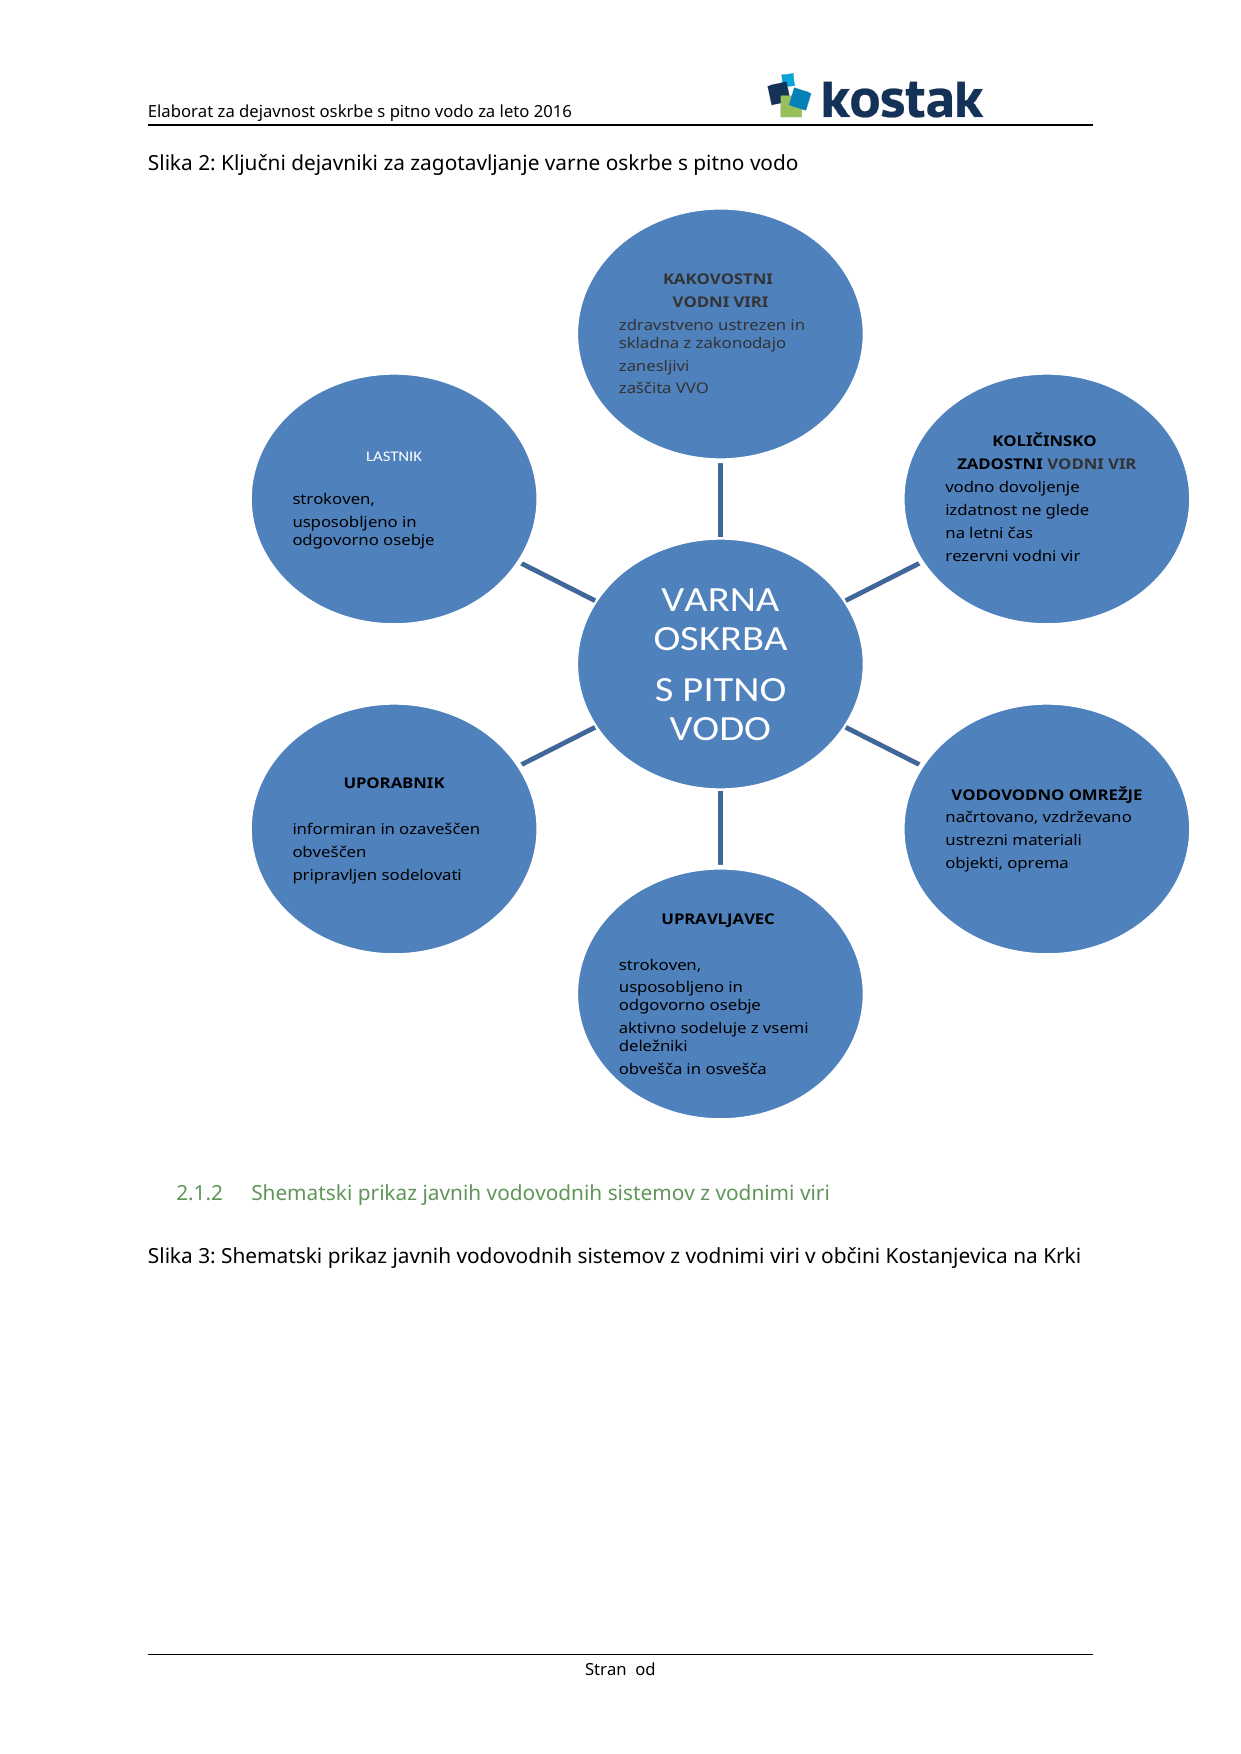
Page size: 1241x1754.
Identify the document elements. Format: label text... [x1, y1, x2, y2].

subtitle Shematski prikaz javnih vodovodnih sistemov z vodnimi viri [176, 1178, 1093, 1206]
text Slika 2: Ključni dejavniki za zagotavljanje varne oskrbe s pitno vodo [148, 148, 1093, 176]
picture [767, 73, 984, 118]
text Slika 3: Shematski prikaz javnih vodovodnih sistemov z vodnimi viri v občini Kostanjevica na Krki [148, 1241, 1093, 1269]
